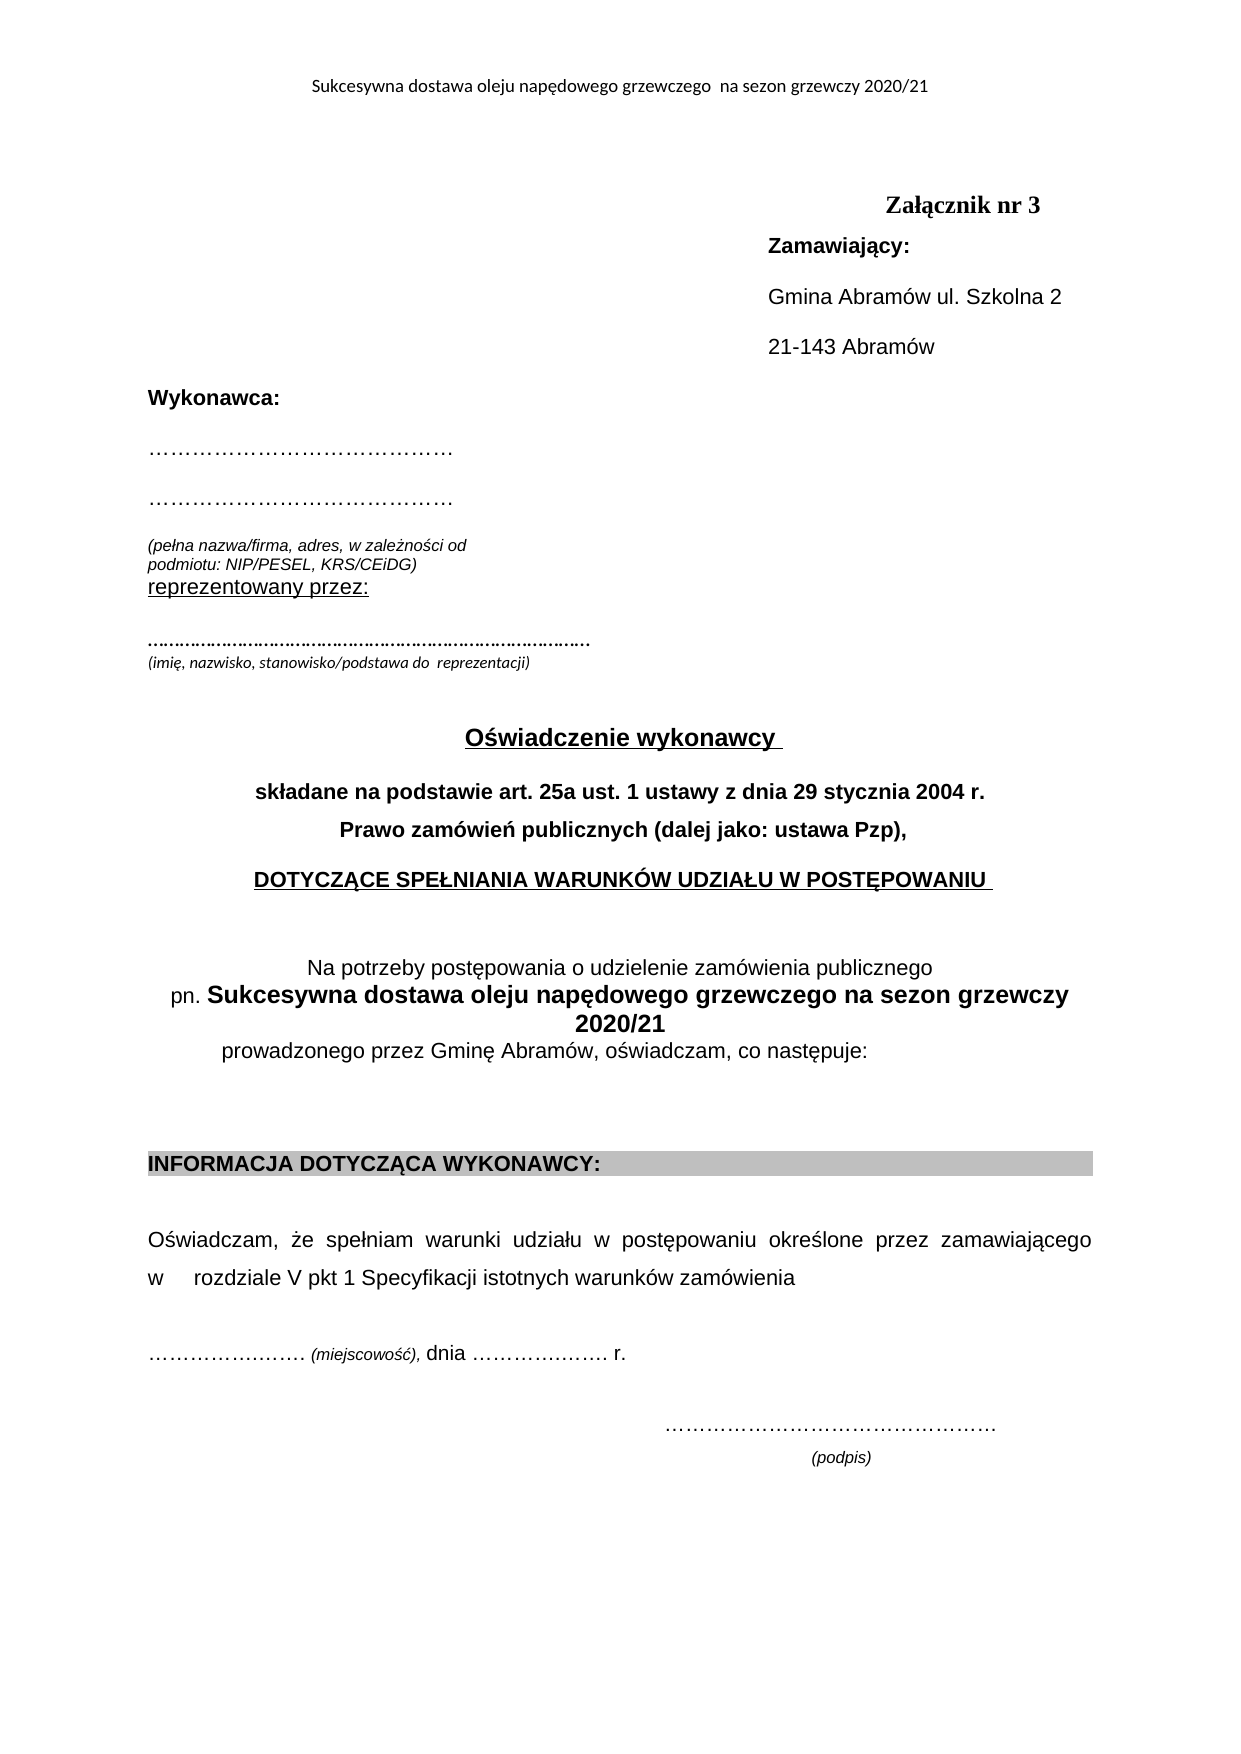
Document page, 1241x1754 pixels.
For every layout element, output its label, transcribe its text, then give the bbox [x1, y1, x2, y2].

text Oświadczam, że spełniam warunki udziału w postępowaniu określone przez zamawiającego w rozdziale V pkt 1 Specyfikacji istotnych warunków zamówienia [148, 1227, 1093, 1290]
text ………………………………………… [148, 1412, 1093, 1436]
text (imię, nazwisko, stanowisko/podstawa do reprezentacji) [148, 652, 1093, 673]
text DOTYCZĄCE SPEŁNIANIA WARUNKÓW UDZIAŁU W POSTĘPOWANIU [148, 867, 1093, 892]
text (pełna nazwa/firma, adres, w zależności od podmiotu: NIP/PESEL, KRS/CEiDG) [148, 536, 472, 574]
text Załącznik nr 3 [811, 190, 1093, 219]
text Zamawiający: [694, 233, 1093, 258]
text Oświadczenie wykonawcy [148, 723, 1093, 752]
text Gmina Abramów ul. Szkolna 2 21-143 Abramów [768, 283, 1093, 359]
text ………………………………………………………………………… [148, 624, 1093, 652]
text prowadzonego przez Gminę Abramów, oświadczam, co następuje: [148, 1038, 1093, 1063]
text reprezentowany przez: [148, 574, 1093, 599]
text Wykonawca: [148, 384, 1093, 409]
text …………….……. (miejscowość), dnia ………….……. r. [148, 1340, 1093, 1364]
text Na potrzeby postępowania o udzielenie zamówienia publicznego pn. Sukcesywna dostawa oleju napędowego grzewczego na sezon grzewczy 2020/21 [148, 955, 1093, 1038]
text INFORMACJA DOTYCZĄCA WYKONAWCY: [148, 1151, 1093, 1176]
text składane na podstawie art. 25a ust. 1 ustawy z dnia 29 stycznia 2004 r. [148, 779, 1093, 804]
text ………………………………………………………………………… [148, 435, 472, 510]
text Prawo zamówień publicznych (dalej jako: ustawa Pzp), [148, 817, 1093, 842]
text (podpis) [738, 1448, 1093, 1467]
